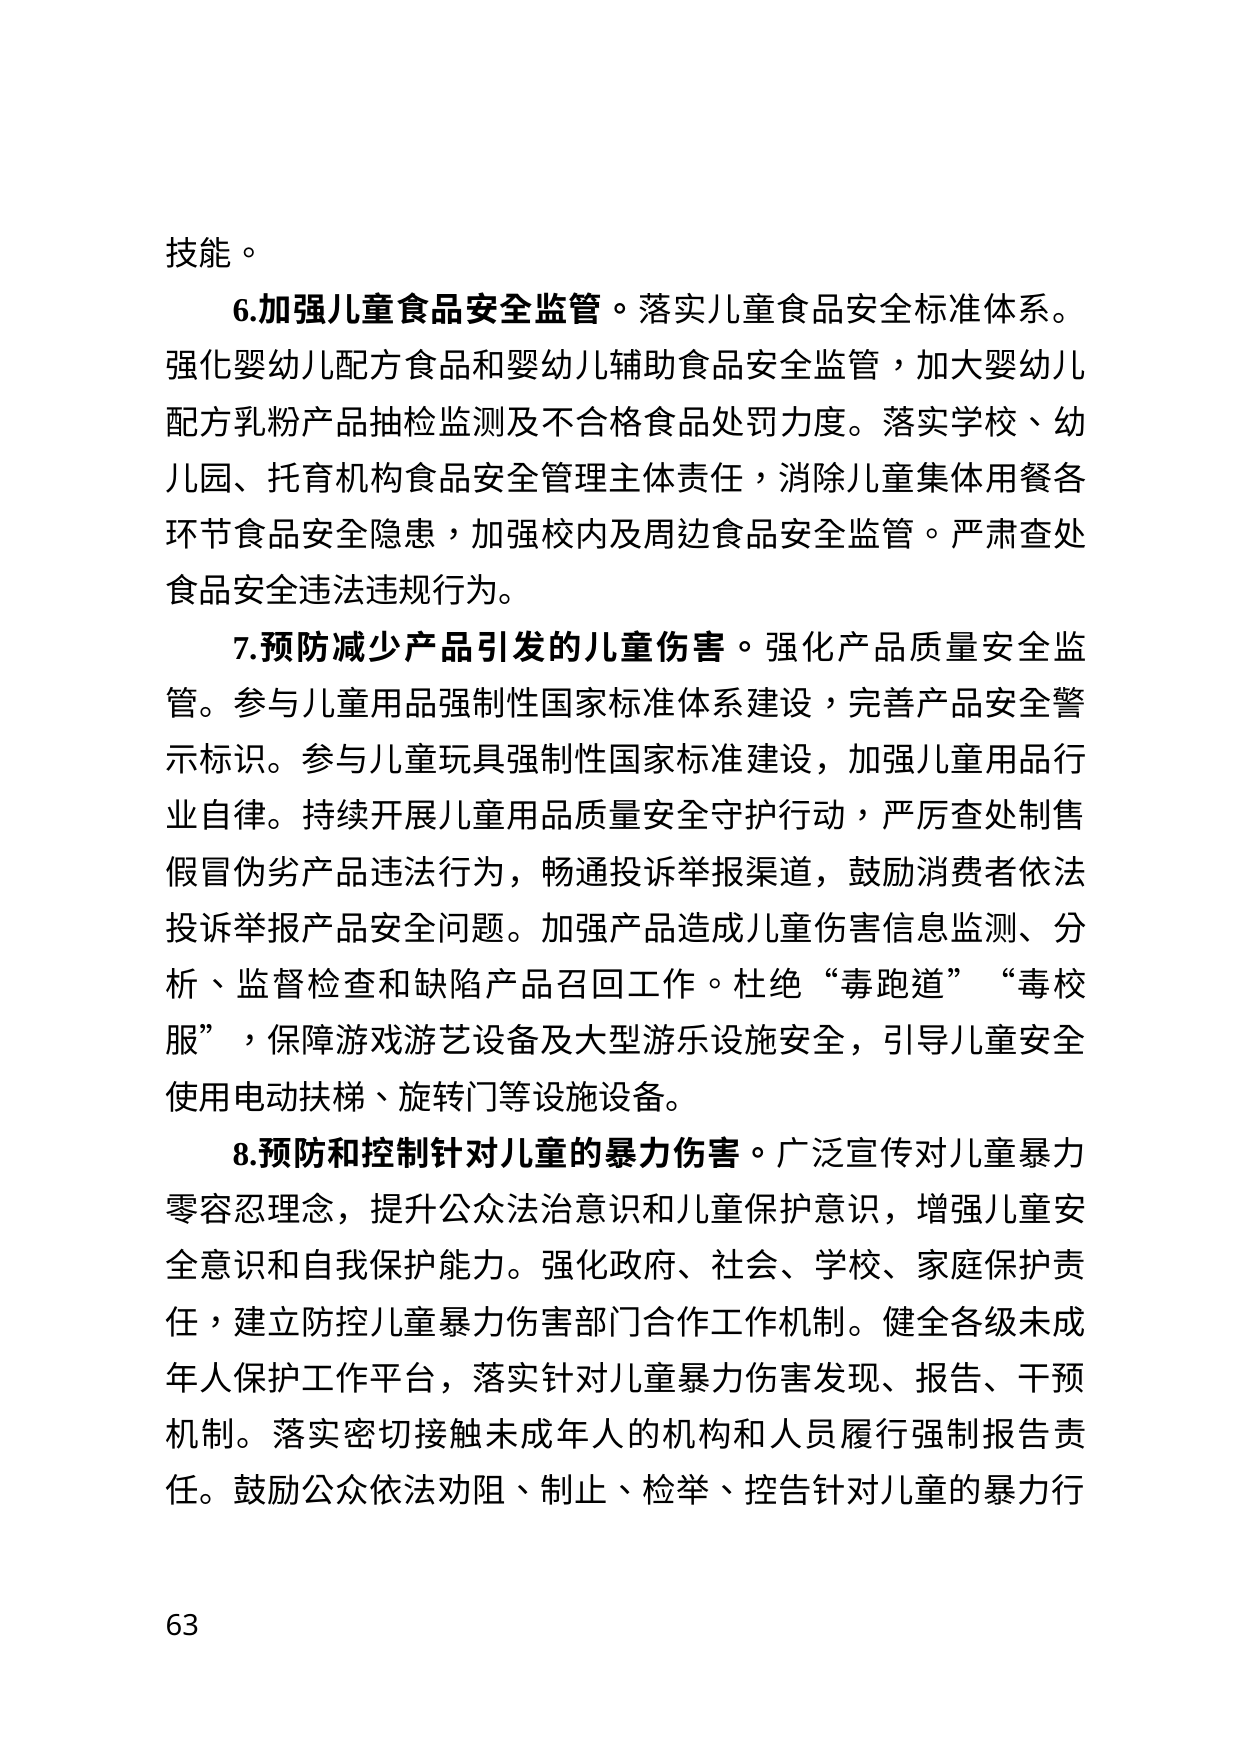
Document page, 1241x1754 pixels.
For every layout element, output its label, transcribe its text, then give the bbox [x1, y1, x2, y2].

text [165, 220, 1087, 277]
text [165, 1120, 1087, 1514]
text 6.加强儿童食品安全监管。落实儿童食品安全标准体系。强化婴幼儿配方食品和婴幼儿辅助食品安全监管，加大婴幼儿配方乳粉产品抽检监测及不合格食品处罚力度。落实学校、幼儿园、托育机构食品安全管理主体责任，消除儿童集体用餐各环节食品安全隐患，加强校内及周边食品安全监管。严肃查处食品安全违法违规行为。 [165, 277, 1087, 614]
text 7.预防减少产品引发的儿童伤害。强化产品质量安全监管。参与儿童用品强制性国家标准体系建设，完善产品安全警示标识。参与儿童玩具强制性国家标准建设，加强儿童用品行业自律。持续开展儿童用品质量安全守护行动，严厉查处制售假冒伪劣产品违法行为，畅通投诉举报渠道，鼓励消费者依法投诉举报产品安全问题。加强产品造成儿童伤害信息监测、分析、监督检查和缺陷产品召回工作。杜绝“毒跑道”“毒校服”，保障游戏游艺设备及大型游乐设施安全，引导儿童安全使用电动扶梯、旋转门等设施设备。 [165, 614, 1087, 1120]
